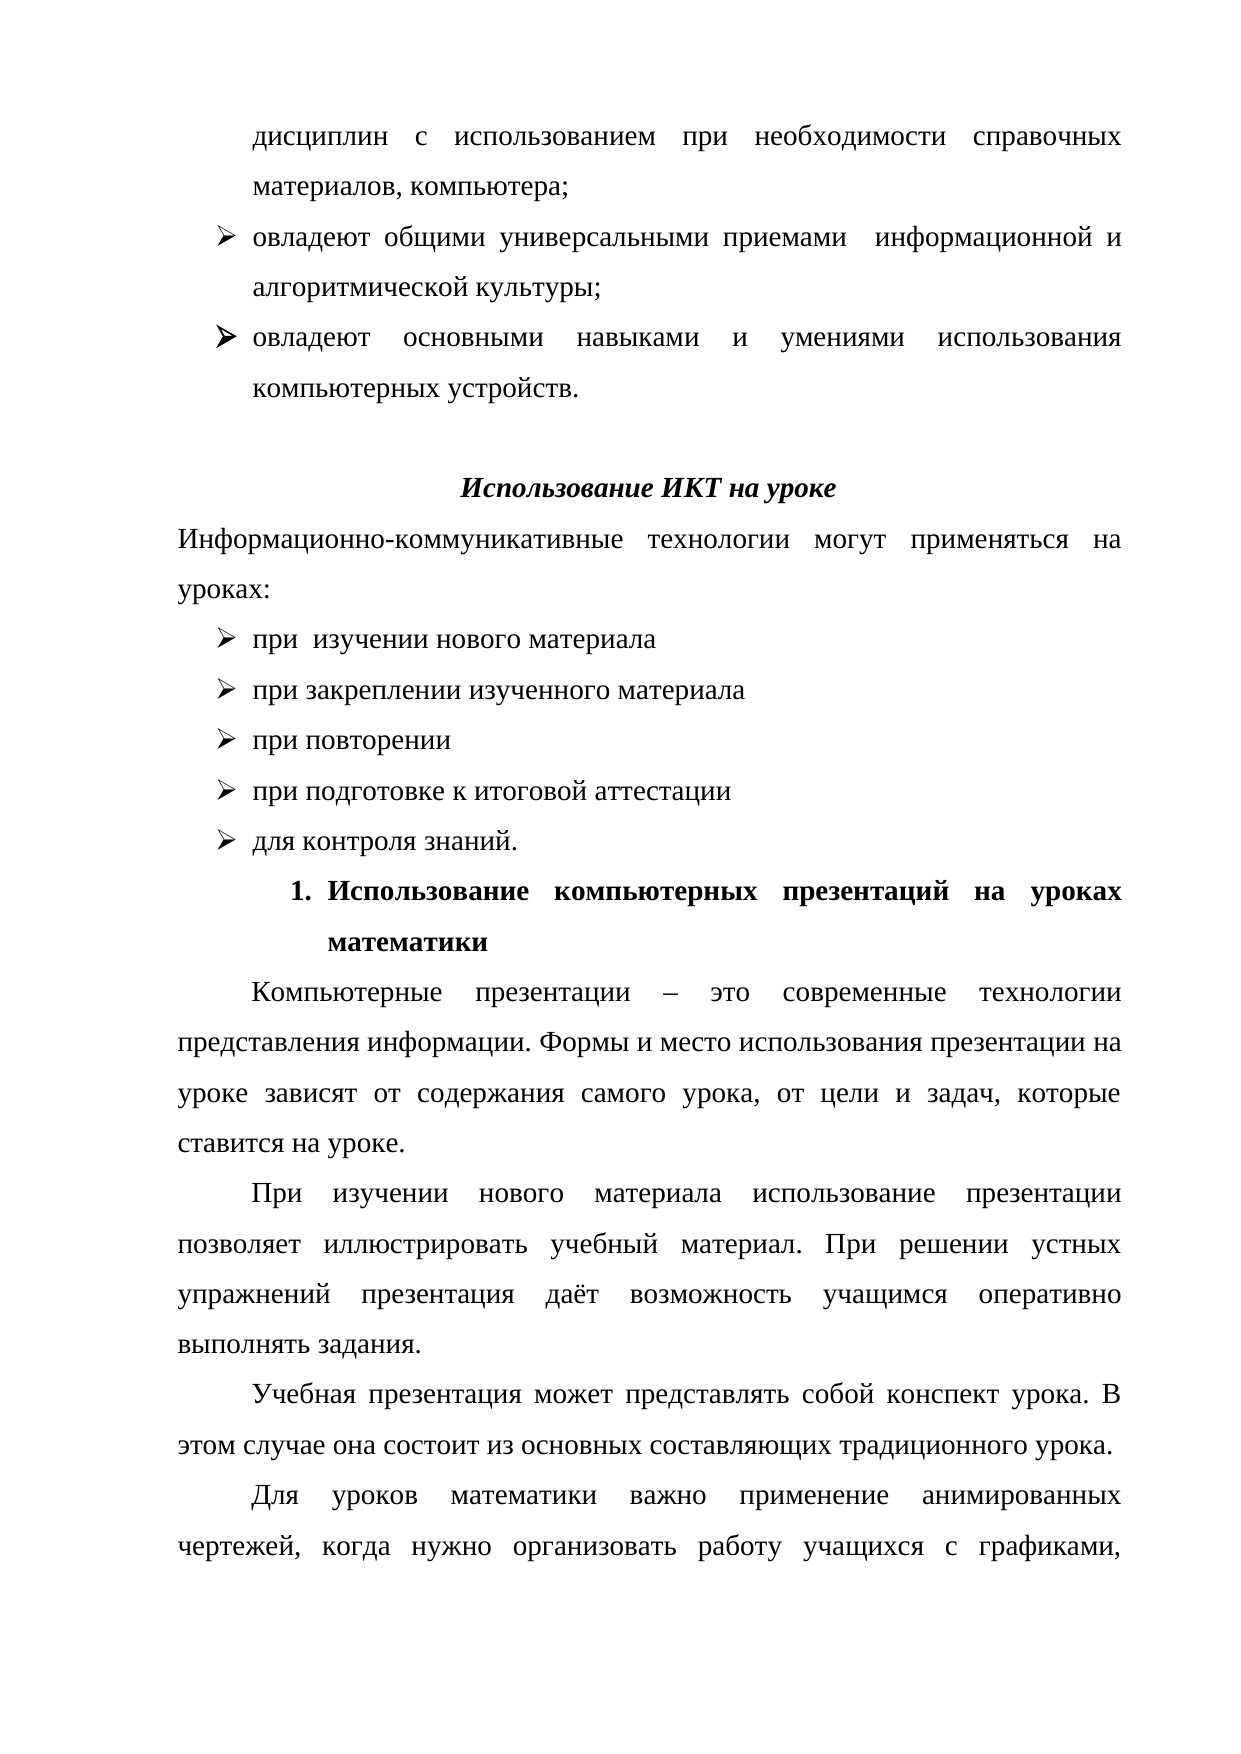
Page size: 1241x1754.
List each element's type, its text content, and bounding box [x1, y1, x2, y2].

list при изучении нового материала [215, 621, 1122, 655]
list для контроля знаний. [215, 823, 1122, 857]
list при закреплении изученного материала [215, 672, 1122, 706]
list овладеют общими универсальными приемами информационной и алгоритмической культуры; [215, 219, 1122, 303]
list овладеют основными навыками и умениями использования компьютерных устройств. [215, 319, 1122, 403]
text Использование ИКТ на уроке [177, 471, 1122, 504]
text Компьютерные презентации – это современные технологии представления информации. Формы и место использования презентации на уроке зависят от содержания самого урока, от цели и задач, которые ставится на уроке. [177, 974, 1122, 1159]
list Использование компьютерных презентаций на уроках математики [290, 873, 1122, 957]
text Учебная презентация может представлять собой конспект урока. В этом случае она состоит из основных составляющих традиционного урока. [177, 1377, 1122, 1461]
text Информационно-коммуникативные технологии могут применяться на уроках: [177, 521, 1122, 605]
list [215, 118, 1122, 202]
list при подготовке к итоговой аттестации [215, 773, 1122, 806]
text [177, 1477, 1122, 1561]
list при повторении [215, 722, 1122, 756]
text При изучении нового материала использование презентации позволяет иллюстрировать учебный материал. При решении устных упражнений презентация даёт возможность учащимся оперативно выполнять задания. [177, 1175, 1122, 1360]
